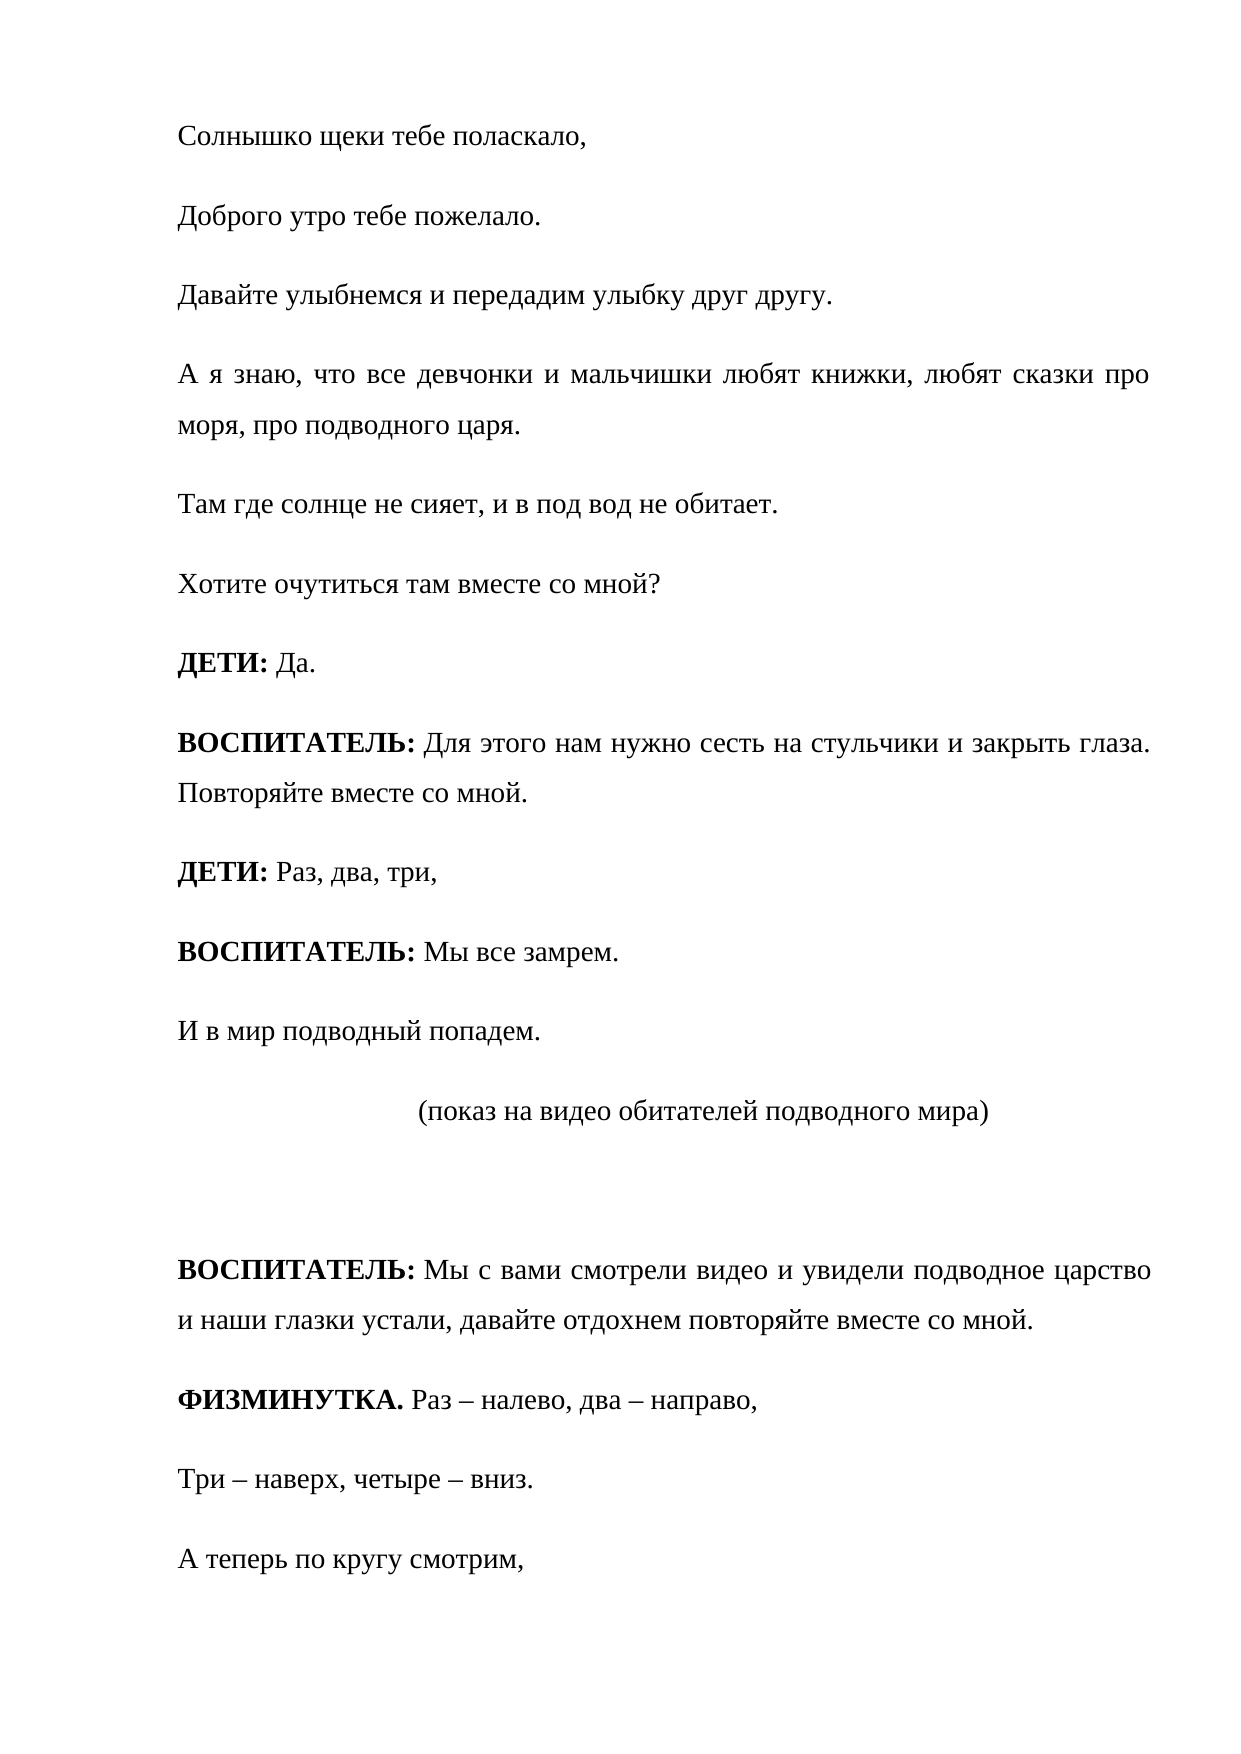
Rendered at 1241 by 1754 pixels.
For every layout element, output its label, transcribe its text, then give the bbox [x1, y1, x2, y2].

text ДЕТИ: Да. [177, 645, 1152, 679]
text Там где солнце не сияет, и в под вод не обитает. [177, 486, 1152, 520]
text ВОСПИТАТЕЛЬ: Мы с вами смотрели видео и увидели подводное царство и наши глазки устали, давайте отдохнем повторяйте вместе со мной. [177, 1252, 1152, 1336]
text Хотите очутиться там вместе со мной? [177, 566, 1152, 599]
text (показ на видео обитателей подводного мира) [177, 1093, 1152, 1127]
text Давайте улыбнемся и передадим улыбку друг другу. [177, 277, 1152, 311]
text Солнышко щеки тебе поласкало, [177, 118, 1152, 152]
text ФИЗМИНУТКА. Раз – налево, два – направо, [177, 1382, 1152, 1415]
text И в мир подводный попадем. [177, 1013, 1152, 1047]
text А я знаю, что все девчонки и мальчишки любят книжки, любят сказки про моря, про подводного царя. [177, 357, 1152, 440]
text ДЕТИ: Раз, два, три, [177, 854, 1152, 888]
text Доброго утро тебе пожелало. [177, 198, 1152, 231]
text ВОСПИТАТЕЛЬ: Мы все замрем. [177, 934, 1152, 968]
text А теперь по кругу смотрим, [177, 1541, 1152, 1574]
text ВОСПИТАТЕЛЬ: Для этого нам нужно сесть на стульчики и закрыть глаза. Повторяйте вместе со мной. [177, 725, 1152, 809]
text Три – наверх, четыре – вниз. [177, 1461, 1152, 1495]
